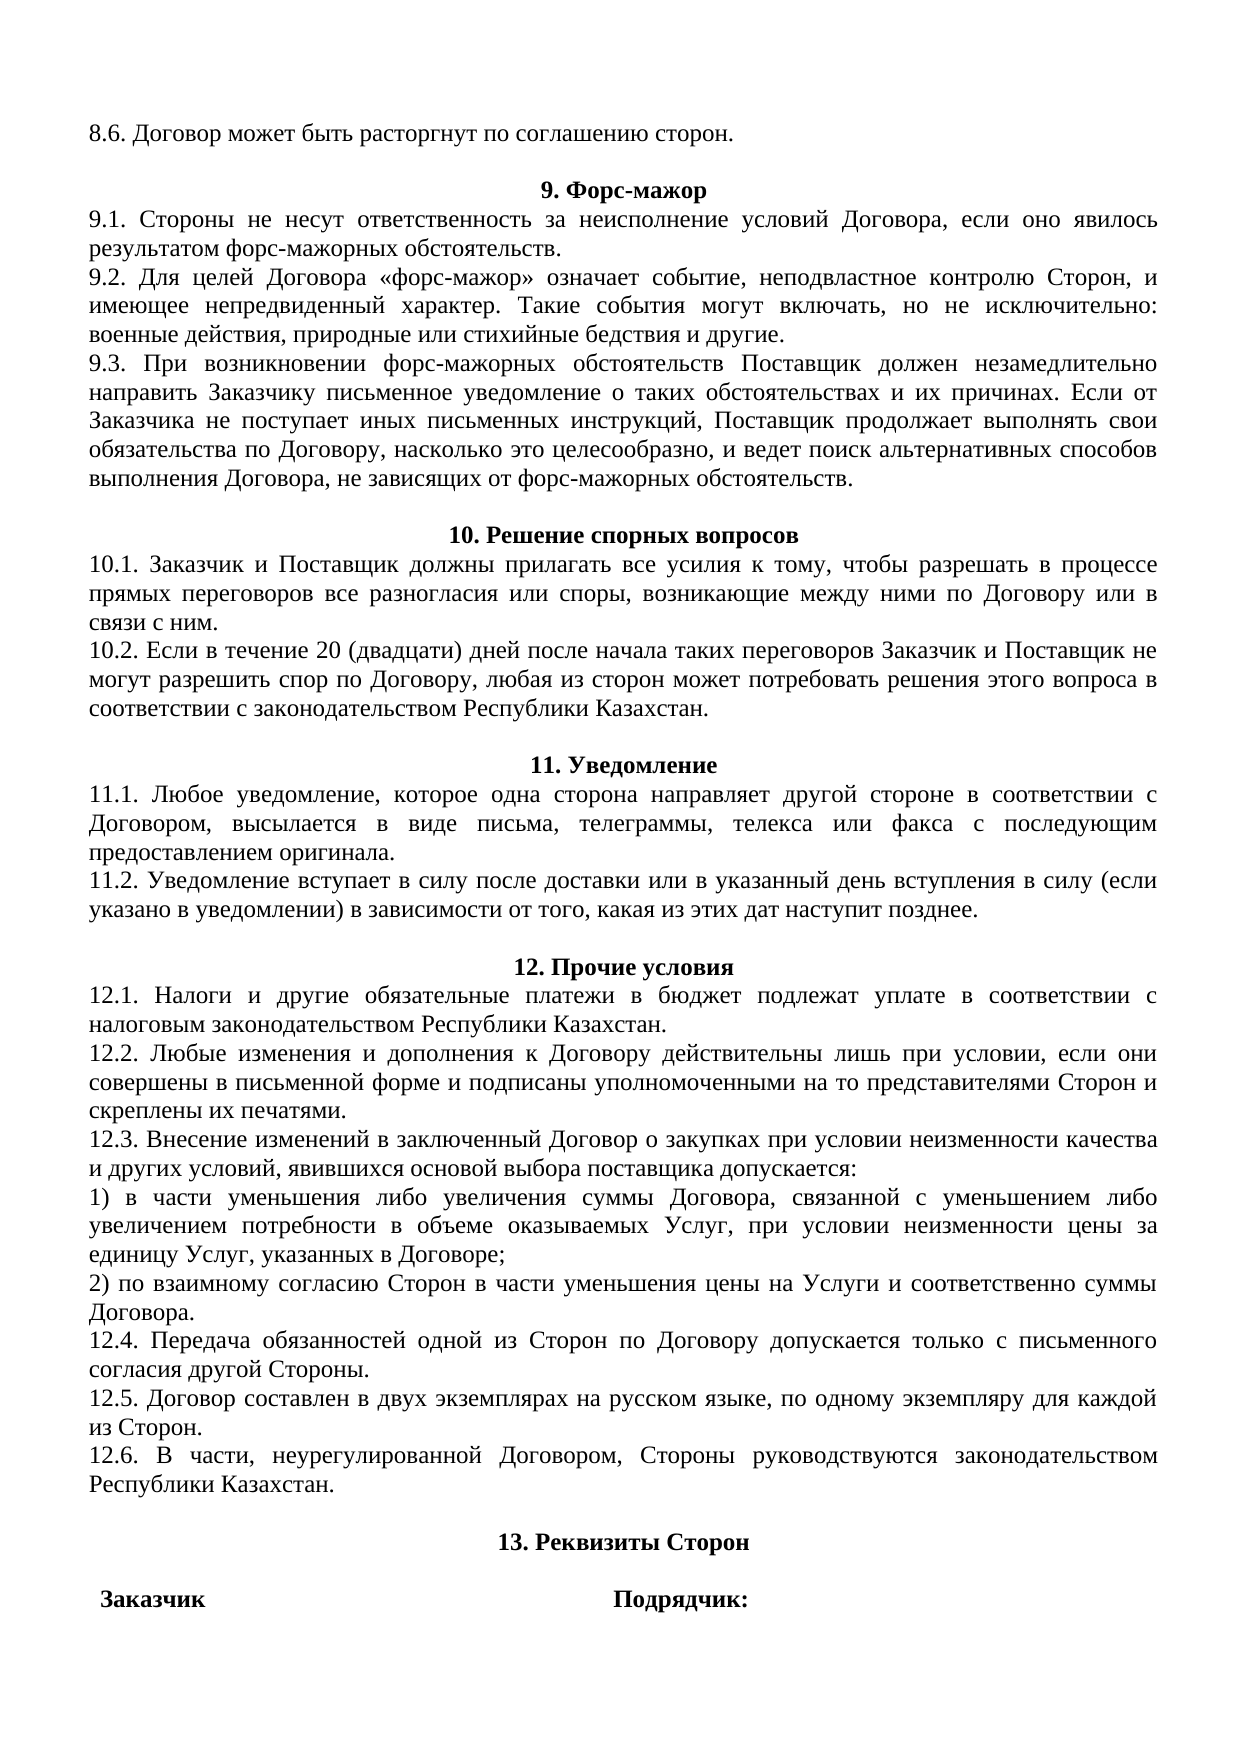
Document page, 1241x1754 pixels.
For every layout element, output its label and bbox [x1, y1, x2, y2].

table_header [77, 118, 1170, 1636]
